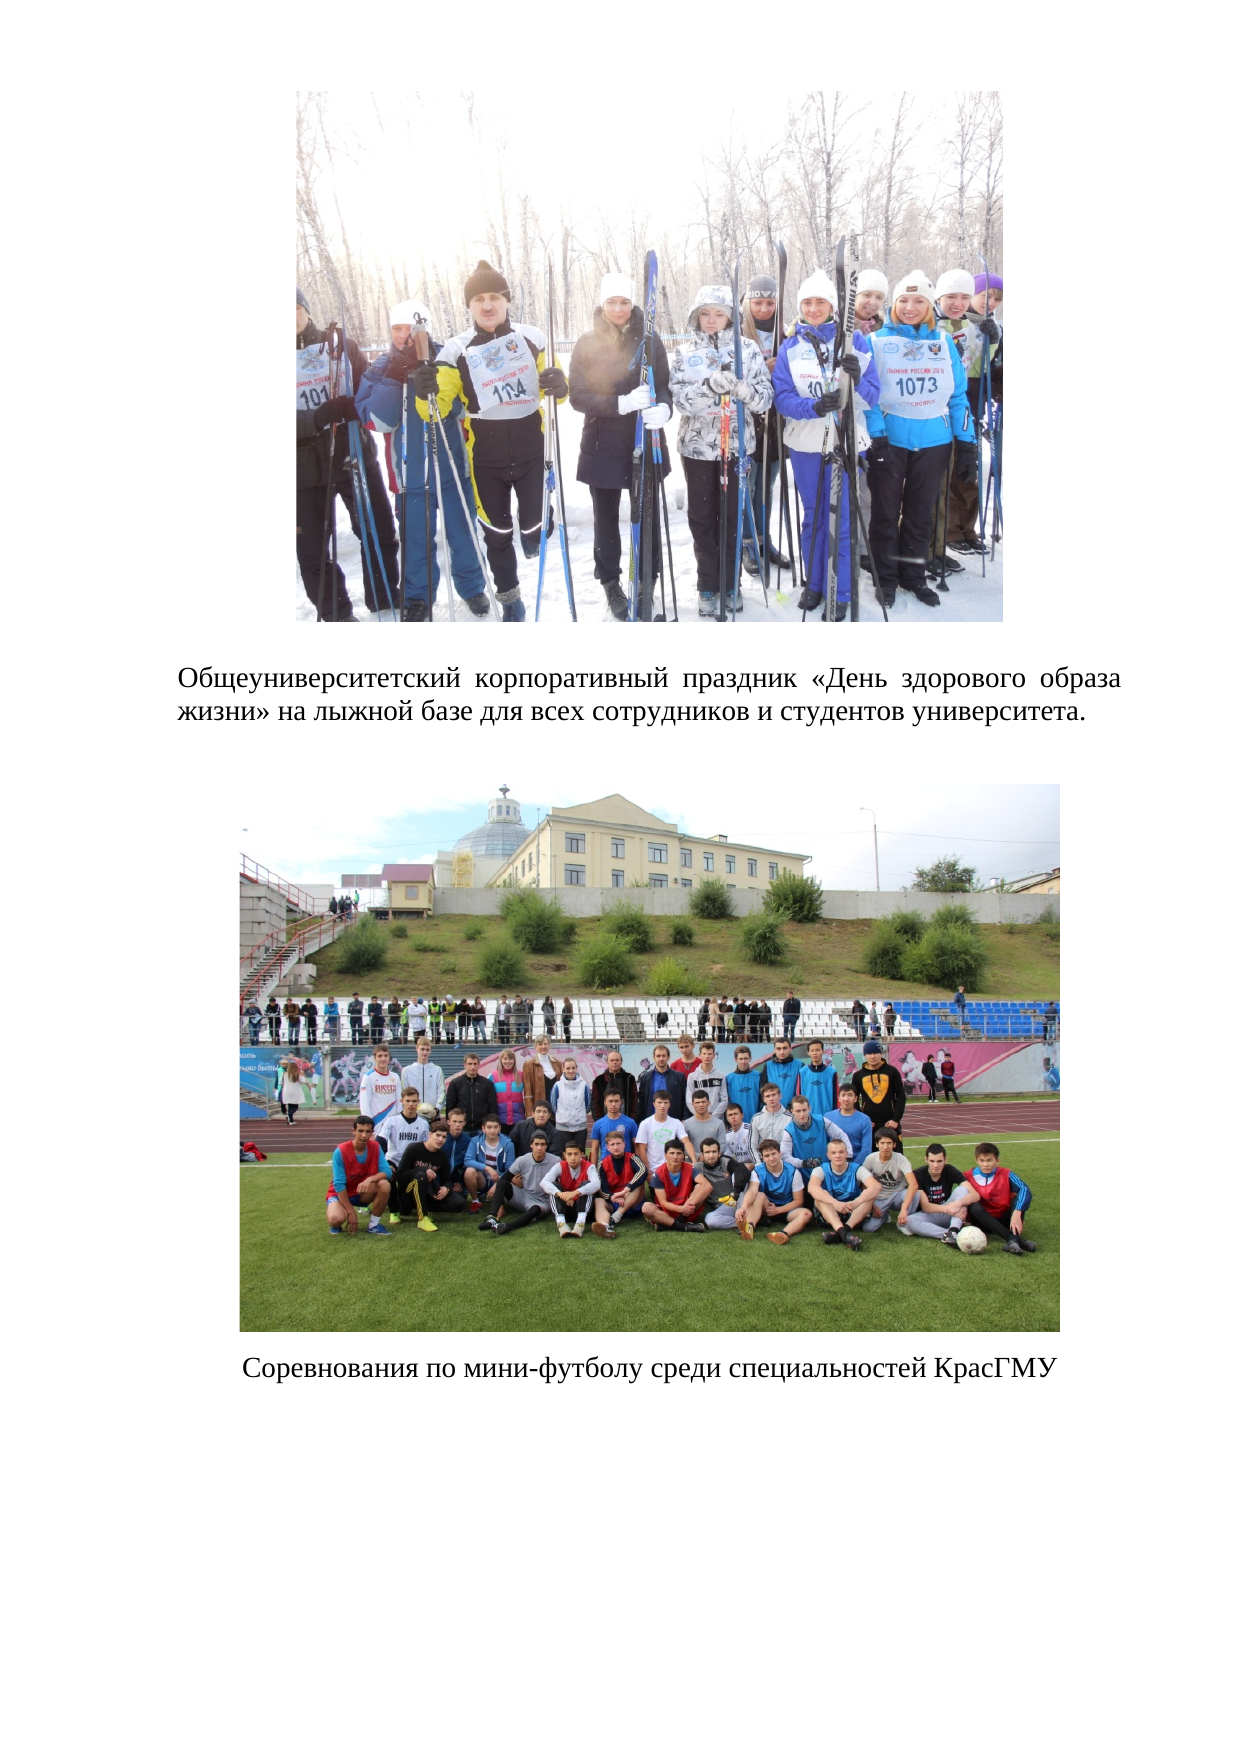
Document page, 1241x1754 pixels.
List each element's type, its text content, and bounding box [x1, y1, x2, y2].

text Соревнования по мини-футболу среди специальностей КрасГМУ [177, 1351, 1122, 1384]
picture [296, 91, 1003, 622]
text Общеуниверситетский корпоративный праздник «День здорового образа жизни» на лыжной базе для всех сотрудников и студентов университета. [177, 660, 1122, 727]
picture [239, 784, 1060, 1332]
